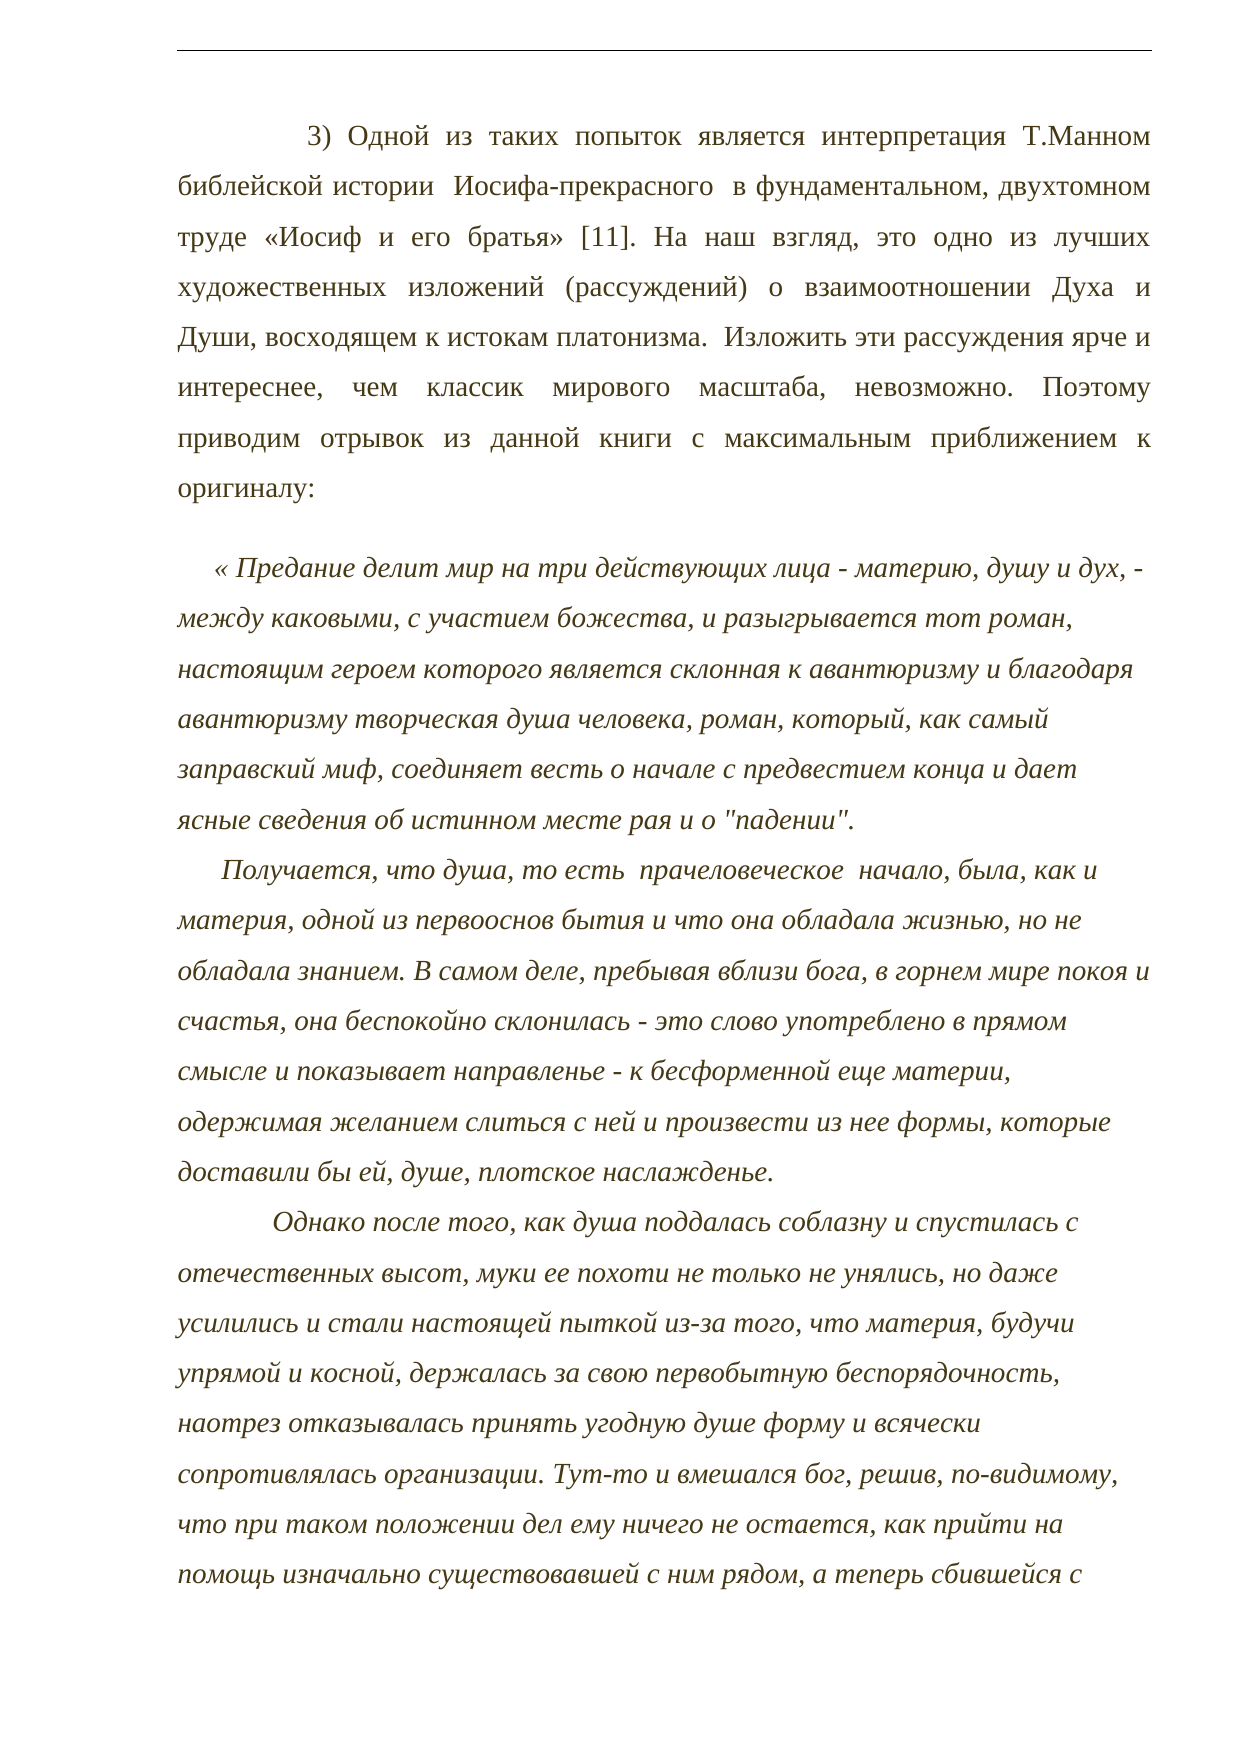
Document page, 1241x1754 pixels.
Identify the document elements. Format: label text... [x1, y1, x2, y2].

text 3) Одной из таких попыток является интерпретация Т.Манном библейской истории Иосифа-прекрасного в фундаментальном, двухтомном труде «Иосиф и его братья» [11]. На наш взгляд, это одно из лучших художественных изложений (рассуждений) о взаимоотношении Духа и Души, восходящем к истокам платонизма. Изложить эти рассуждения ярче и интереснее, чем классик мирового масштаба, невозможно. Поэтому приводим отрывок из данной книги с максимальным приближением к оригиналу: [177, 118, 1152, 504]
text « Предание делит мир на три действующих лица - материю, душу и дух, - между каковыми, с участием божества, и разыгрывается тот роман, настоящим героем которого является склонная к авантюризму и благодаря авантюризму творческая душа человека, роман, который, как самый заправский миф, соединяет весть о начале с предвестием конца и дает ясные сведения об истинном месте рая и о "падении". Получается, что душа, то есть прачеловеческое начало, была, как и материя, одной из первооснов бытия и что она обладала жизнью, но не обладала знанием. В самом деле, пребывая вблизи бога, в горнем мире покоя и счастья, она беспокойно склонилась - это слово употреблено в прямом смысле и показывает направленье - к бесформенной еще материи, одержимая желанием слиться с ней и произвести из нее формы, которые доставили бы ей, душе, плотское наслажденье. [177, 550, 1152, 1188]
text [177, 1204, 1152, 1590]
